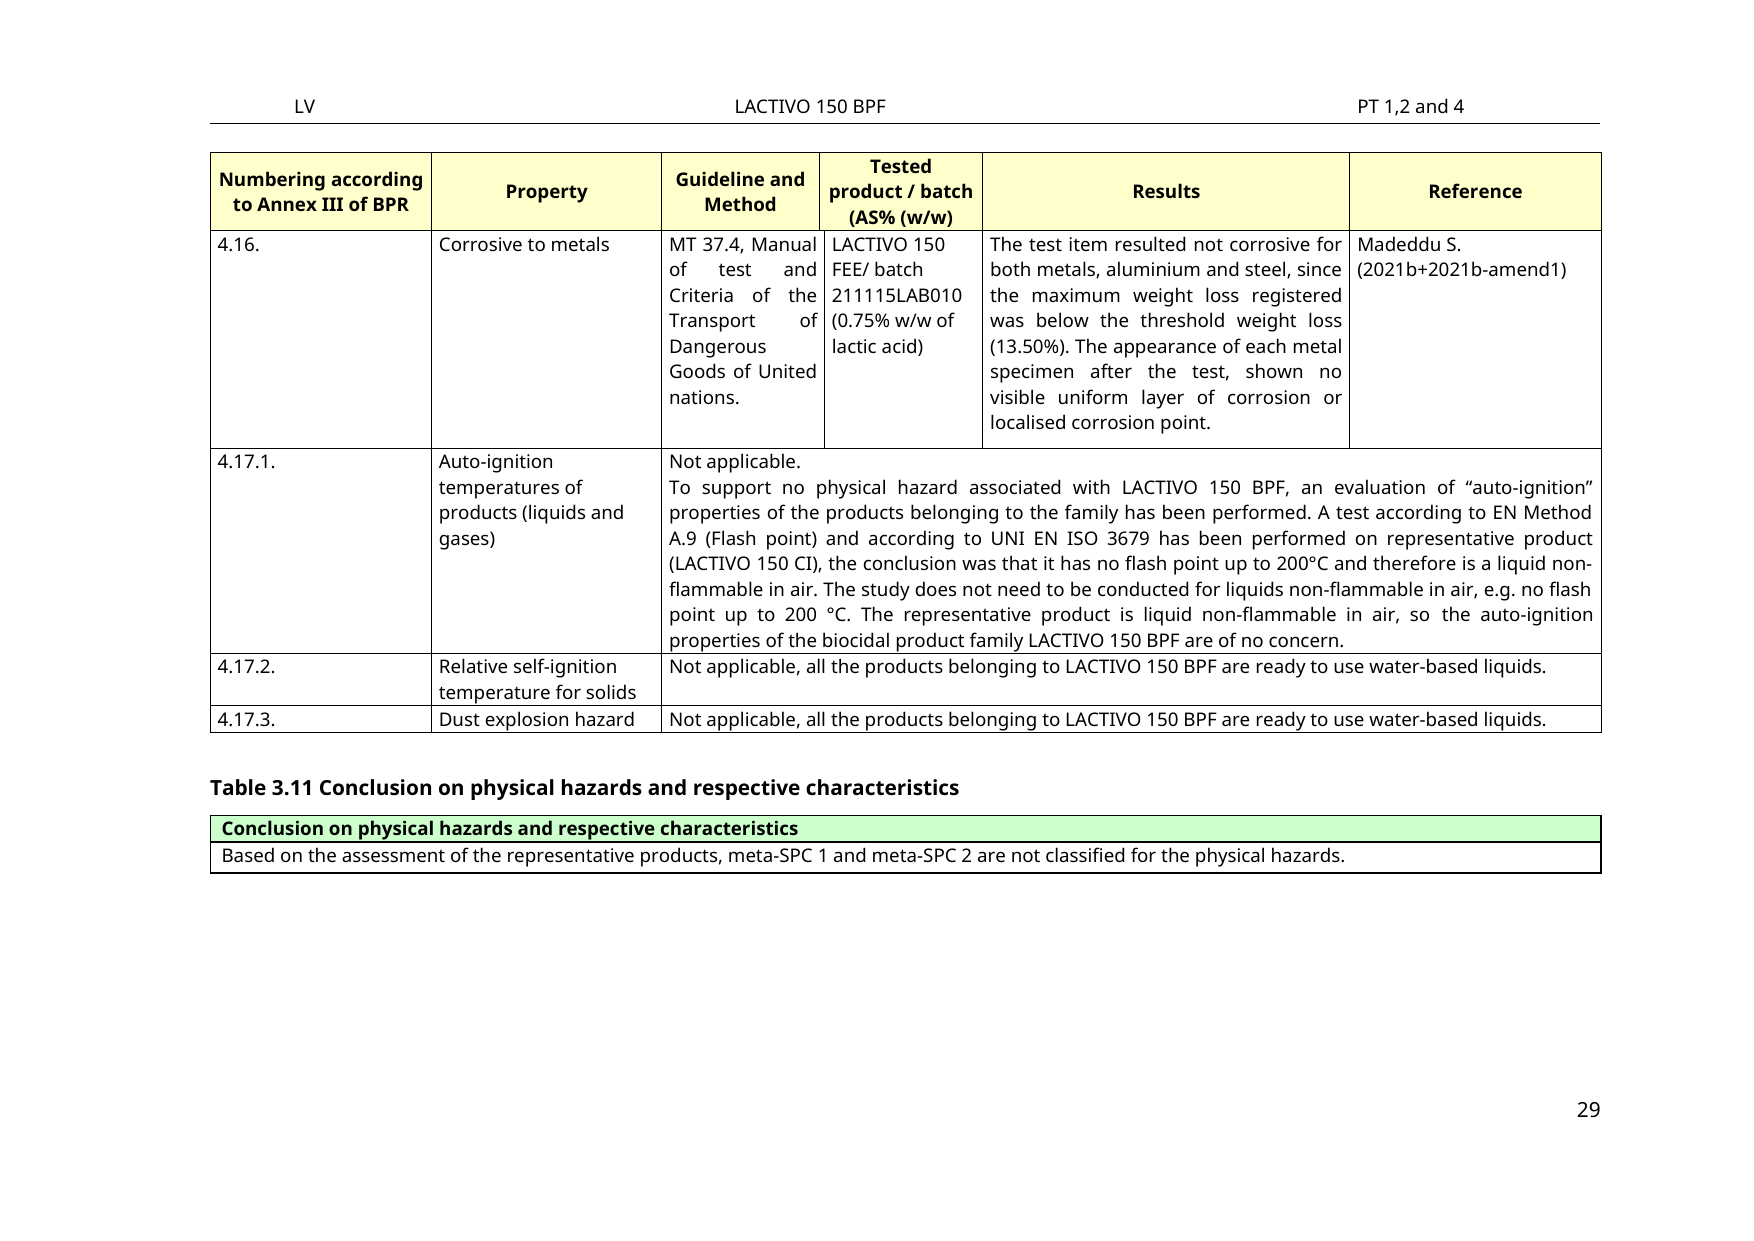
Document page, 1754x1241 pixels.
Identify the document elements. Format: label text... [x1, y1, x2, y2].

table_cell Not applicable, all the products belonging to LACTIVO 150 BPF are ready to use water-based liquids. [662, 654, 1601, 705]
table_header Results [983, 153, 1349, 230]
table_header Tested product / batch (AS% (w/w) [820, 153, 982, 230]
table_header Property [432, 153, 661, 230]
table_cell Corrosive to metals [432, 231, 661, 448]
table_cell The test item resulted not corrosive for both metals, aluminium and steel, since the maximum weight loss registered was below the threshold weight loss (13.50%). The appearance of each metal specimen after the test, shown no visible uniform layer of corrosion or localised corrosion point. [983, 231, 1349, 448]
table_cell Not applicable, all the products belonging to LACTIVO 150 BPF are ready to use water-based liquids. [662, 706, 1601, 732]
table_cell Dust explosion hazard [432, 706, 661, 732]
table_header Guideline and Method [662, 153, 819, 230]
table_cell 4.17.2. [211, 654, 431, 705]
table_cell LACTIVO 150 FEE/ batch 211115LAB010 (0.75% w/w of lactic acid) [825, 231, 982, 448]
table_cell Based on the assessment of the representative products, meta-SPC 1 and meta-SPC 2 are not classified for the physical hazards. [211, 843, 1600, 872]
table_cell Madeddu S. (2021b+2021b-amend1) [1350, 231, 1601, 448]
table_header Conclusion on physical hazards and respective characteristics [211, 816, 1600, 841]
table_cell Not applicable. To support no physical hazard associated with LACTIVO 150 BPF, an evaluation of “auto-ignition” properties of the products belonging to the family has been performed. A test according to EN Method A.9 (Flash point) and according to UNI EN ISO 3679 has been performed on representative product (LACTIVO 150 CI), the conclusion was that it has no flash point up to 200°C and therefore is a liquid non-flammable in air. The study does not need to be conducted for liquids non-flammable in air, e.g. no flash point up to 200 °C. The representative product is liquid non-flammable in air, so the auto-ignition properties of the biocidal product family LACTIVO 150 BPF are of no concern. [662, 449, 1601, 653]
table_header Numbering according to Annex III of BPR [211, 153, 431, 230]
table_cell 4.16. [211, 231, 431, 448]
table_cell 4.17.3. [211, 706, 431, 732]
table_cell 4.17.1. [211, 449, 431, 653]
table_cell MT 37.4, Manual of test and Criteria of the Transport of Dangerous Goods of United nations. [662, 231, 824, 448]
table_header Reference [1350, 153, 1601, 230]
table_cell Auto-ignition temperatures of products (liquids and gases) [432, 449, 661, 653]
table_cell Relative self-ignition temperature for solids [432, 654, 661, 705]
